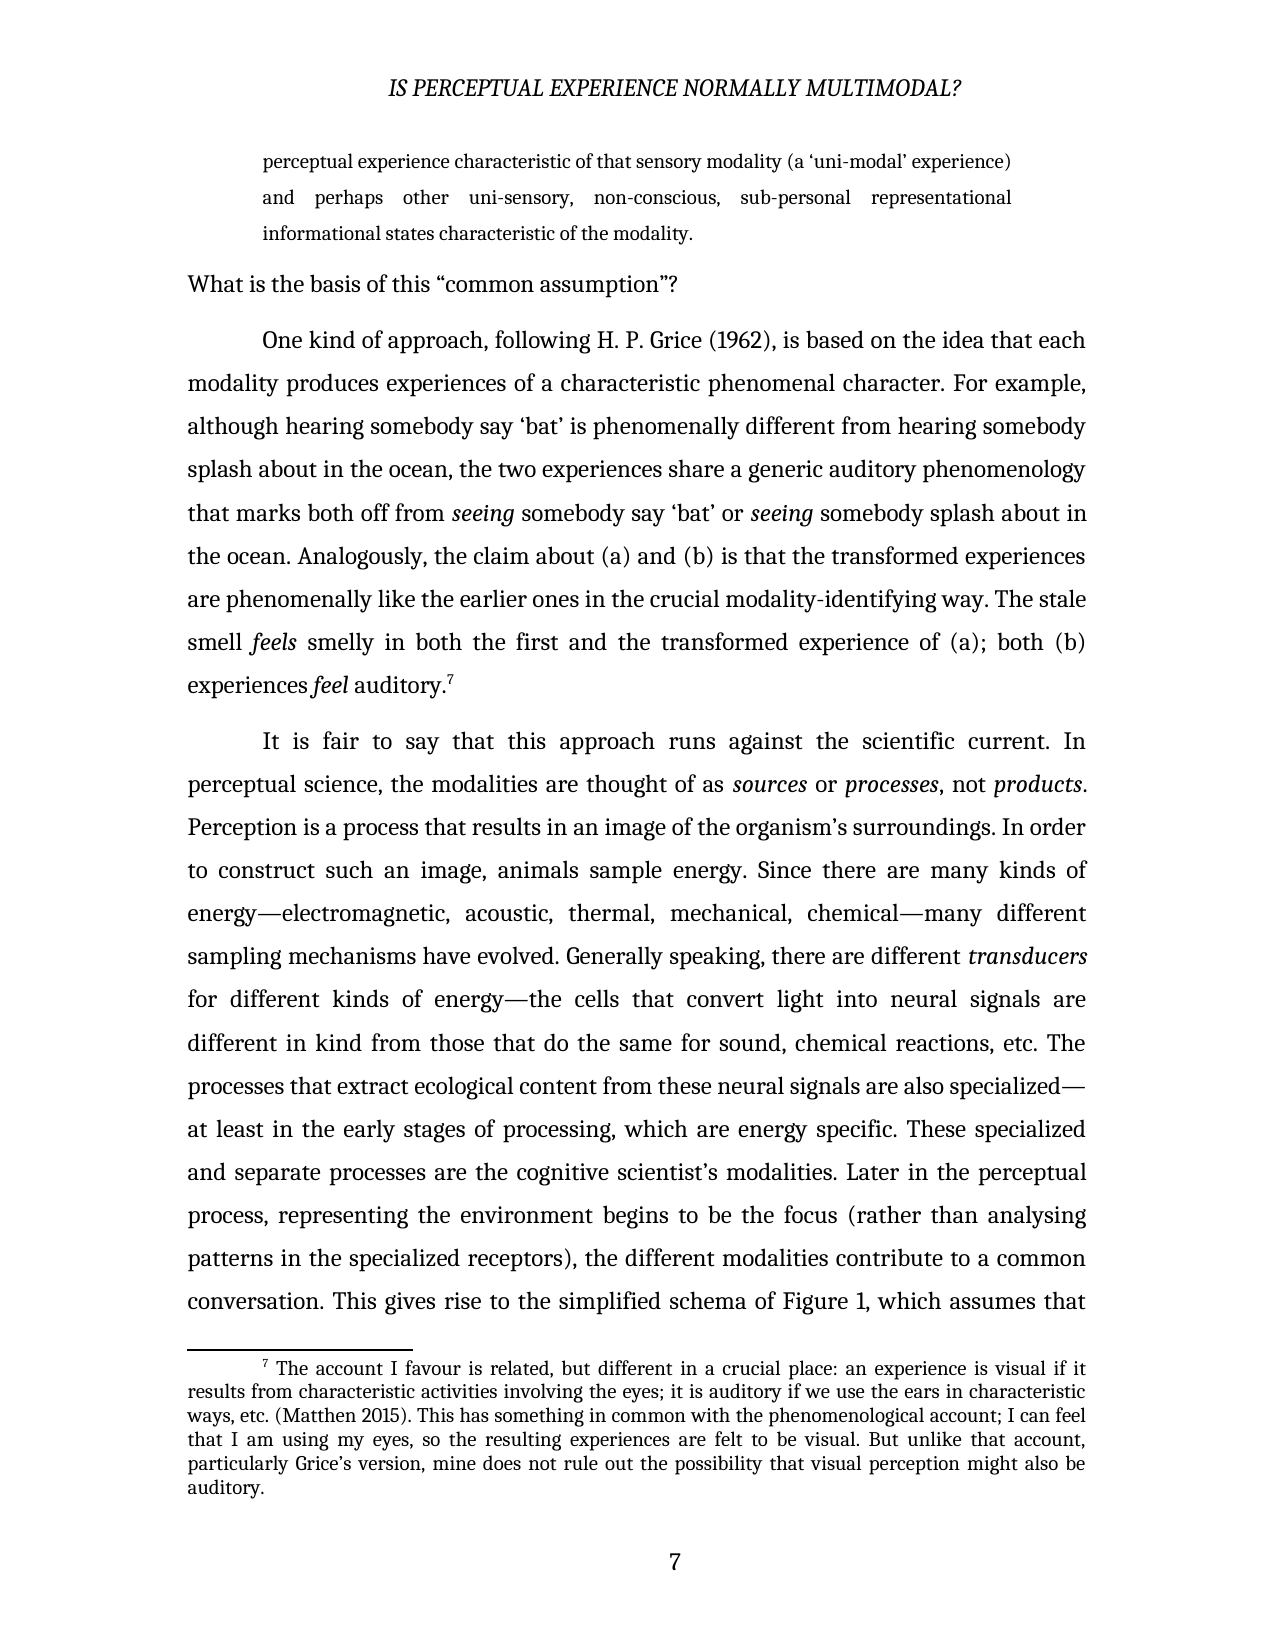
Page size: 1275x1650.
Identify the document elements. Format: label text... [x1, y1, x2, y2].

text One kind of approach, following H. P. Grice (1962), is based on the idea that each modality produces experiences of a characteristic phenomenal character. For example, although hearing somebody say ‘bat’ is phenomenally different from hearing somebody splash about in the ocean, the two experiences share a generic auditory phenomenology that marks both off from seeing somebody say ‘bat’ or seeing somebody splash about in the ocean. Analogously, the claim about (a) and (b) is that the transformed experiences are phenomenally like the earlier ones in the crucial modality-identifying way. The stale smell feels smelly in both the first and the transformed experience of (a); both (b) experiences feel auditory. [187, 326, 1087, 700]
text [187, 727, 1087, 1316]
text What is the basis of this “common assumption”? [187, 270, 1087, 299]
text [262, 150, 1012, 246]
